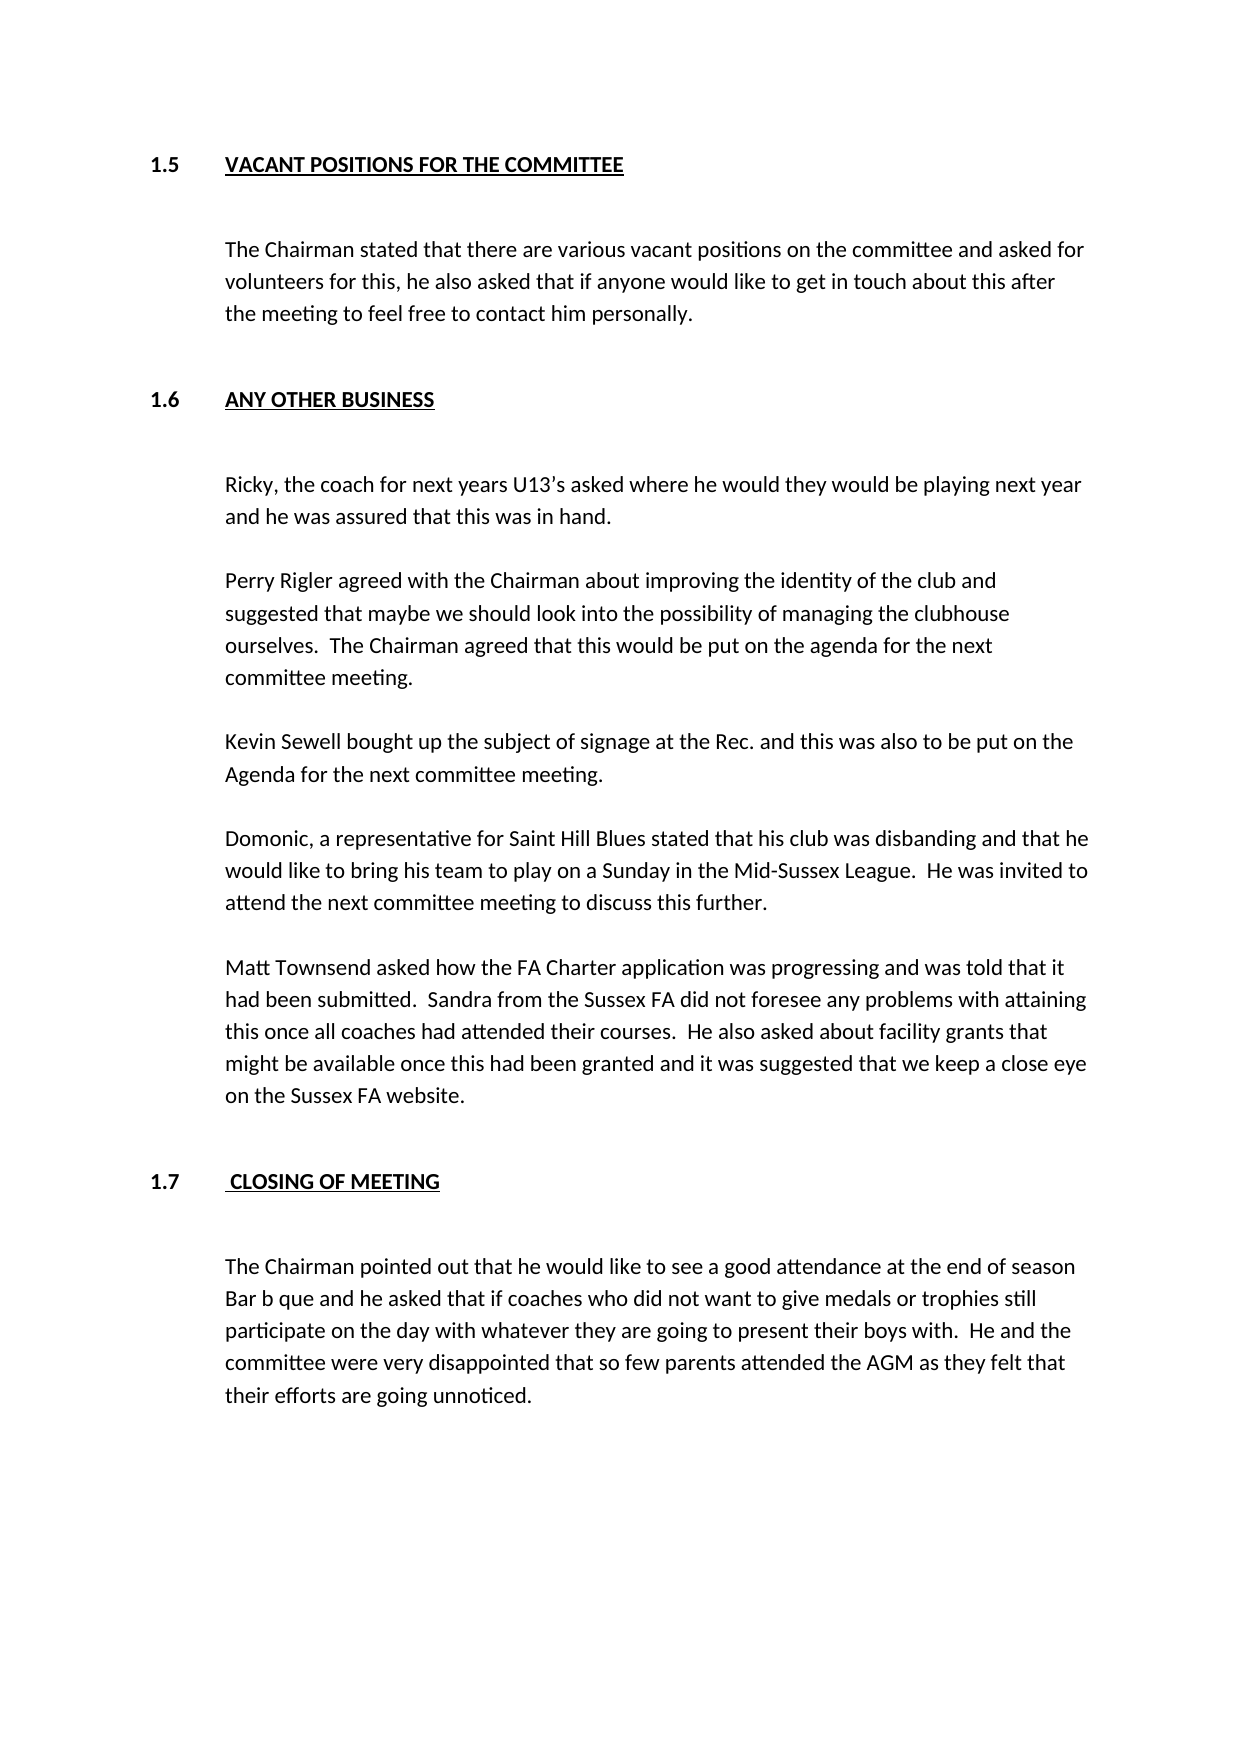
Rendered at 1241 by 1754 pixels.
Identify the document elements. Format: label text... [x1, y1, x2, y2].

list Matt Townsend asked how the FA Charter application was progressing and was told that it had been submitted. Sandra from the Sussex FA did not foresee any problems with attaining this once all coaches had attended their courses. He also asked about facility grants that might be available once this had been granted and it was suggested that we keep a close eye on the Sussex FA website. [225, 953, 1090, 1109]
list Perry Rigler agreed with the Chairman about improving the identity of the club and suggested that maybe we should look into the possibility of managing the clubhouse ourselves. The Chairman agreed that this would be put on the agenda for the next committee meeting. [225, 567, 1090, 691]
text 1.5 VACANT POSITIONS FOR THE COMMITTEE [150, 150, 1090, 178]
text 1.6 ANY OTHER BUSINESS [150, 385, 1090, 413]
list The Chairman pointed out that he would like to see a good attendance at the end of season Bar b que and he asked that if coaches who did not want to give medals or trophies still participate on the day with whatever they are going to present their boys with. He and the committee were very disappointed that so few parents attended the AGM as they felt that their efforts are going unnoticed. [225, 1252, 1090, 1409]
list Ricky, the coach for next years U13’s asked where he would they would be playing next year and he was assured that this was in hand. [225, 470, 1090, 530]
text 1.7 CLOSING OF MEETING [150, 1167, 1090, 1195]
list Kevin Sewell bought up the subject of signage at the Rec. and this was also to be put on the Agenda for the next committee meeting. [225, 727, 1090, 788]
list Domonic, a representative for Saint Hill Blues stated that his club was disbanding and that he would like to bring his team to play on a Sunday in the Mid-Sussex League. He was invited to attend the next committee meeting to discuss this further. [225, 824, 1090, 916]
list The Chairman stated that there are various vacant positions on the committee and asked for volunteers for this, he also asked that if anyone would like to get in touch about this after the meeting to feel free to contact him personally. [225, 235, 1090, 328]
